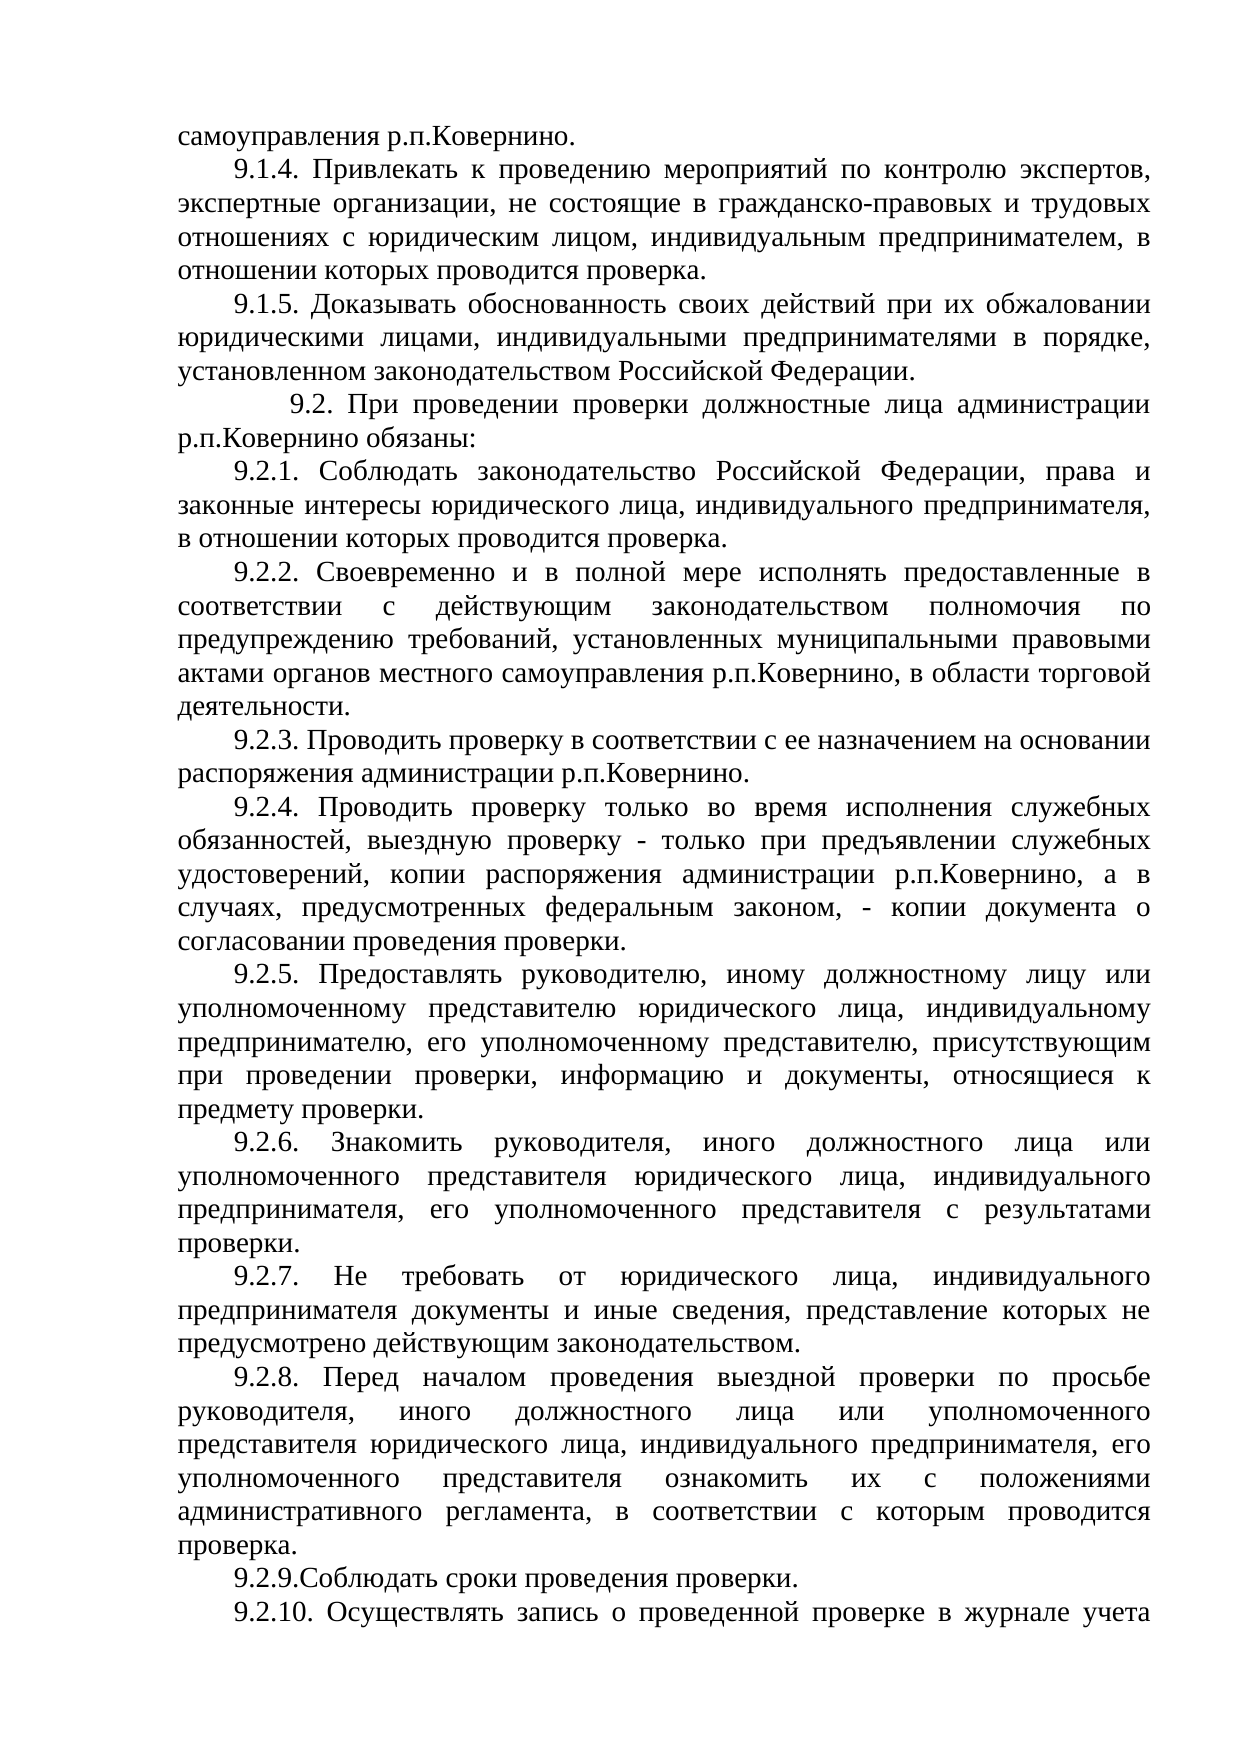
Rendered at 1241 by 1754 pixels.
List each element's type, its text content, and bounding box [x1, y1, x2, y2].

text 9.2.5. Предоставлять руководителю, иному должностному лицу или уполномоченному представителю юридического лица, индивидуальному предпринимателю, его уполномоченному представителю, присутствующим при проведении проверки, информацию и документы, относящиеся к предмету проверки. [177, 957, 1152, 1124]
text 9.2.3. Проводить проверку в соответствии с ее назначением на основании распоряжения администрации р.п.Ковернино. [177, 722, 1152, 789]
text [177, 1594, 1152, 1627]
text 9.2.4. Проводить проверку только во время исполнения служебных обязанностей, выездную проверку - только при предъявлении служебных удостоверений, копии распоряжения администрации р.п.Ковернино, а в случаях, предусмотренных федеральным законом, - копии документа о согласовании проведения проверки. [177, 789, 1152, 957]
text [177, 118, 1152, 152]
text 9.2. При проведении проверки должностные лица администрации р.п.Ковернино обязаны: [177, 386, 1152, 453]
text 9.1.5. Доказывать обоснованность своих действий при их обжаловании юридическими лицами, индивидуальными предпринимателями в порядке, установленном законодательством Российской Федерации. [177, 286, 1152, 386]
text 9.2.9.Соблюдать сроки проведения проверки. [177, 1560, 1152, 1594]
text 9.2.6. Знакомить руководителя, иного должностного лица или уполномоченного представителя юридического лица, индивидуального предпринимателя, его уполномоченного представителя с результатами проверки. [177, 1124, 1152, 1258]
text 9.2.7. Не требовать от юридического лица, индивидуального предпринимателя документы и иные сведения, представление которых не предусмотрено действующим законодательством. [177, 1258, 1152, 1359]
text 9.2.1. Соблюдать законодательство Российской Федерации, права и законные интересы юридического лица, индивидуального предпринимателя, в отношении которых проводится проверка. [177, 453, 1152, 554]
text 9.1.4. Привлекать к проведению мероприятий по контролю экспертов, экспертные организации, не состоящие в гражданско-правовых и трудовых отношениях с юридическим лицом, индивидуальным предпринимателем, в отношении которых проводится проверка. [177, 152, 1152, 286]
text 9.2.8. Перед началом проведения выездной проверки по просьбе руководителя, иного должностного лица или уполномоченного представителя юридического лица, индивидуального предпринимателя, его уполномоченного представителя ознакомить их с положениями административного регламента, в соответствии с которым проводится проверка. [177, 1359, 1152, 1560]
text 9.2.2. Своевременно и в полной мере исполнять предоставленные в соответствии с действующим законодательством полномочия по предупреждению требований, установленных муниципальными правовыми актами органов местного самоуправления р.п.Ковернино, в области торговой деятельности. [177, 554, 1152, 722]
